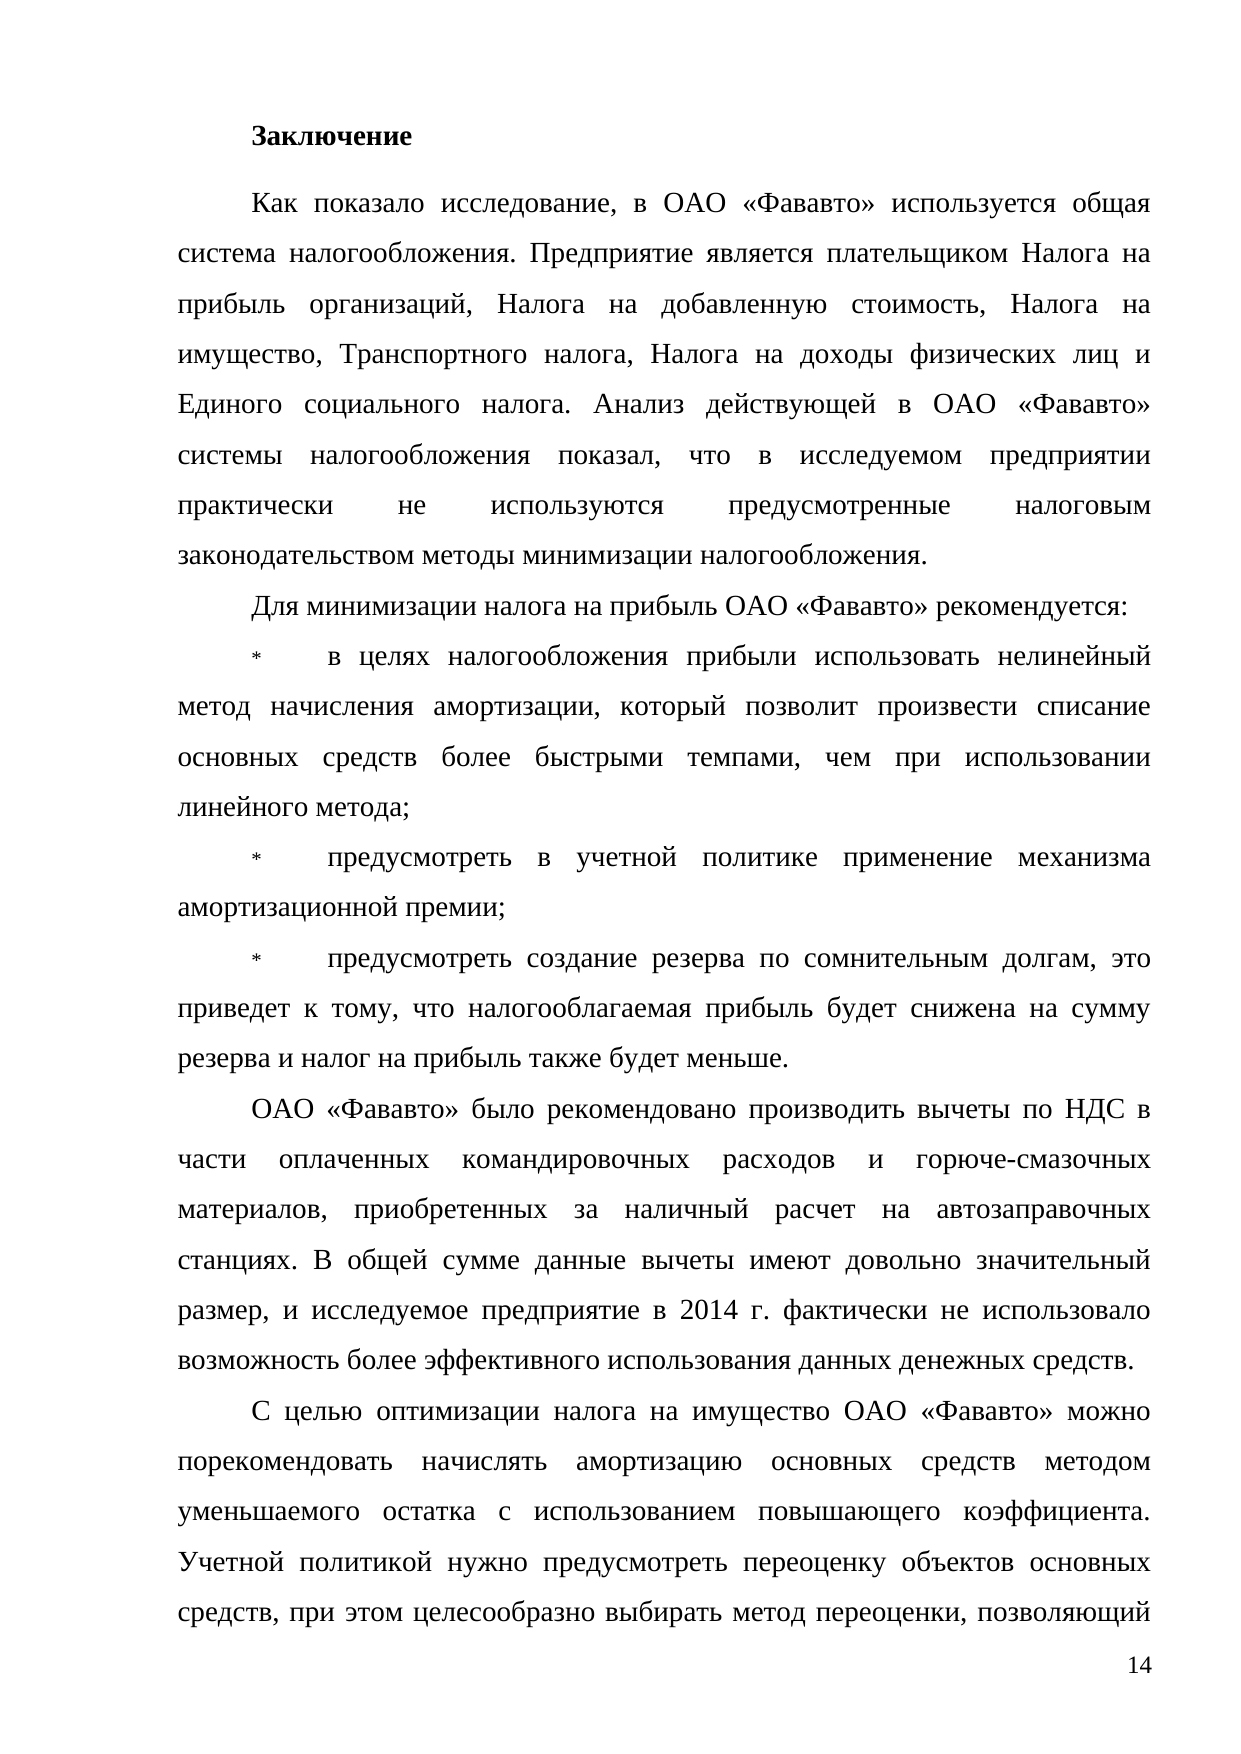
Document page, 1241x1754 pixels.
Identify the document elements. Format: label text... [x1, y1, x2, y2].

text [177, 1393, 1152, 1627]
list в целях налогообложения прибыли использовать нелинейный метод начисления амортизации, который позволит произвести списание основных средств более быстрыми темпами, чем при использовании линейного метода; [177, 638, 1152, 822]
list предусмотреть в учетной политике применение механизма амортизационной премии; [177, 839, 1152, 923]
text Как показало исследование, в ОАО «Фававто» используется общая система налогообложения. Предприятие является плательщиком Налога на прибыль организаций, Налога на добавленную стоимость, Налога на имущество, Транспортного налога, Налога на доходы физических лиц и Единого социального налога. Анализ действующей в ОАО «Фававто» системы налогообложения показал, что в исследуемом предприятии практически не используются предусмотренные налоговым законодательством методы минимизации налогообложения. [177, 185, 1152, 571]
subtitle Заключение [177, 118, 1152, 152]
list предусмотреть создание резерва по сомнительным долгам, это приведет к тому, что налогооблагаемая прибыль будет снижена на сумму резерва и налог на прибыль также будет меньше. [177, 940, 1152, 1074]
text ОАО «Фававто» было рекомендовано производить вычеты по НДС в части оплаченных командировочных расходов и горюче-смазочных материалов, приобретенных за наличный расчет на автозаправочных станциях. В общей сумме данные вычеты имеют довольно значительный размер, и исследуемое предприятие в 2014 г. фактически не использовало возможность более эффективного использования данных денежных средств. [177, 1091, 1152, 1376]
text Для минимизации налога на прибыль ОАО «Фававто» рекомендуется: [177, 588, 1152, 621]
